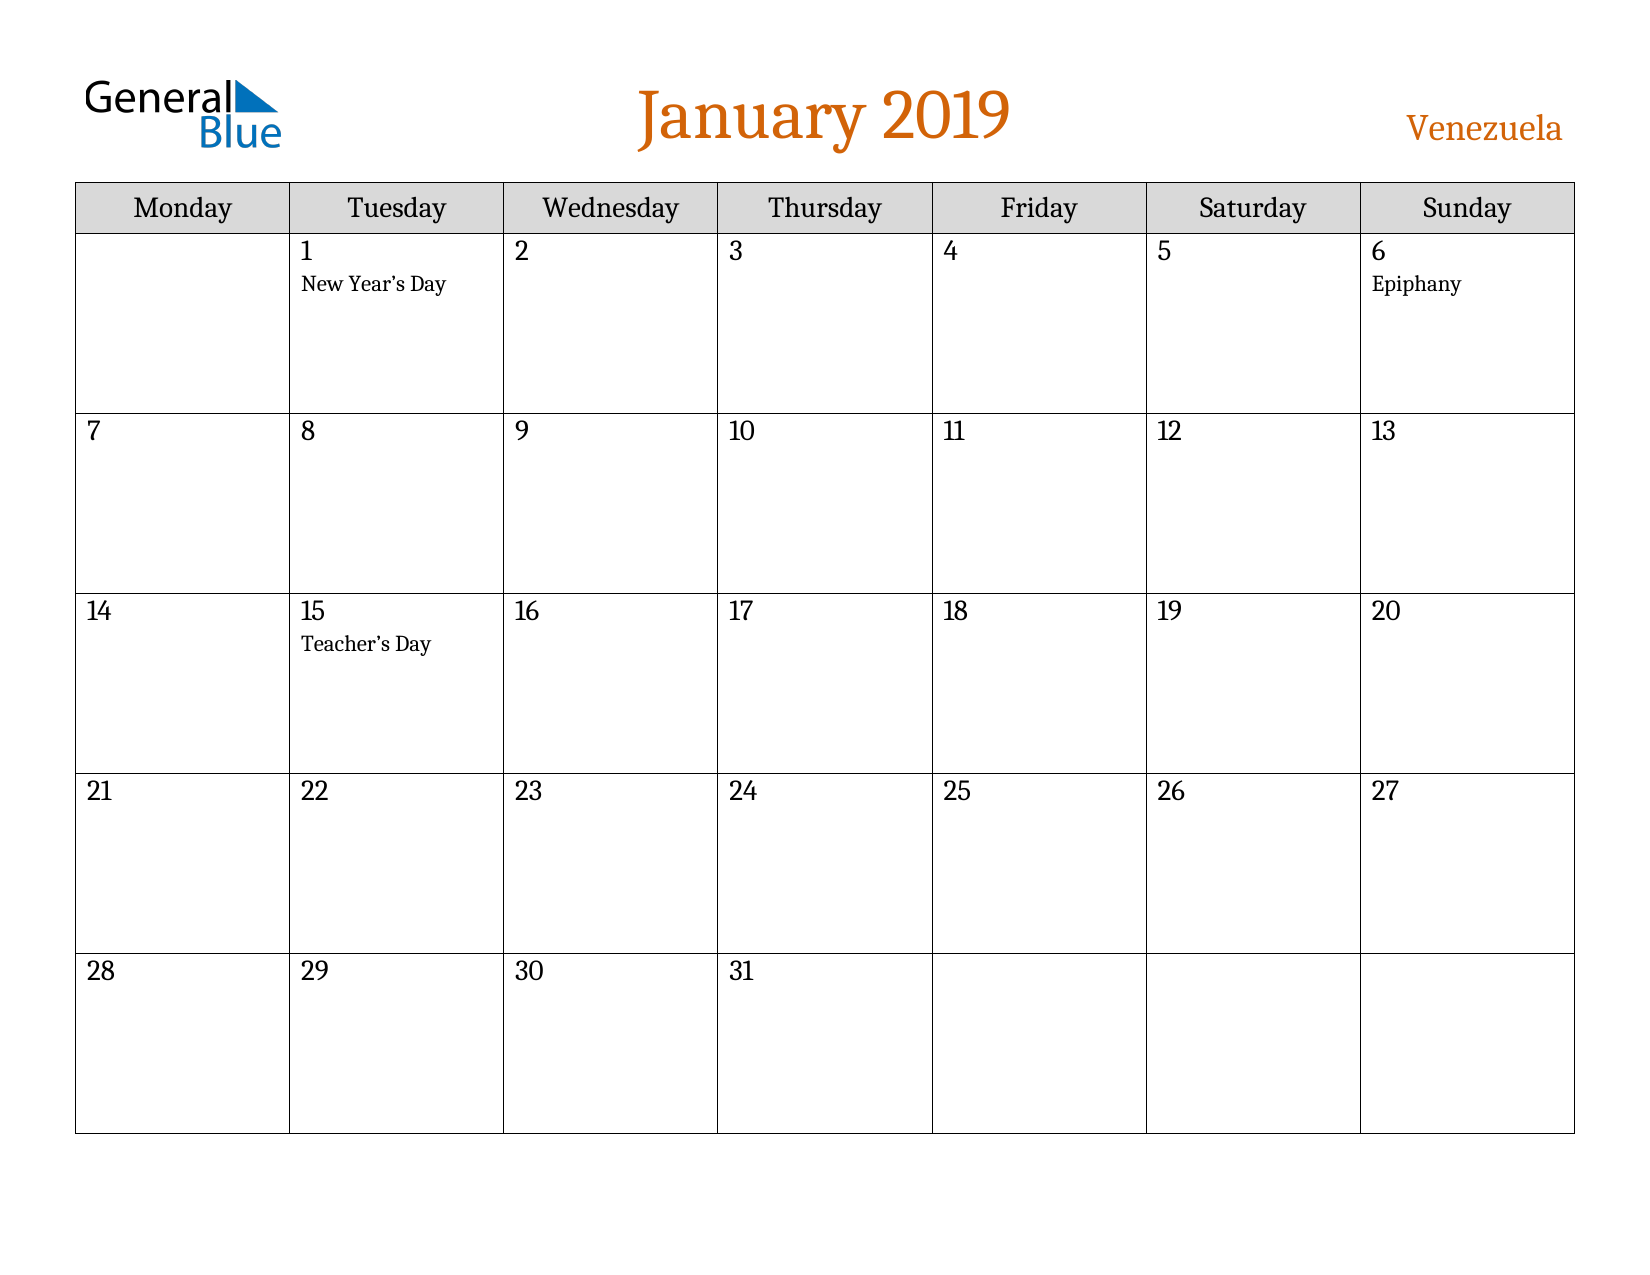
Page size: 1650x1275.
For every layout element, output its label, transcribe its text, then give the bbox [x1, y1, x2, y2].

table_cell 3 [718, 234, 932, 270]
table_cell 21 [76, 774, 289, 810]
table_cell 2 [504, 234, 717, 270]
table_cell 4 [933, 234, 1146, 270]
table_cell [1361, 810, 1574, 953]
table_cell 8 [290, 414, 503, 450]
table_cell [1147, 990, 1360, 1133]
table_cell 1 [290, 234, 503, 270]
table_cell [1361, 954, 1574, 990]
table_cell [718, 810, 932, 953]
table_cell 16 [504, 594, 717, 630]
table_cell Teacher’s Day [290, 630, 503, 773]
table_header January 2019 [504, 75, 1146, 182]
table_cell [290, 450, 503, 593]
table_cell Sunday [1361, 183, 1574, 233]
table_cell [1147, 954, 1360, 990]
table_cell [933, 630, 1146, 773]
table_cell 20 [1361, 594, 1574, 630]
table_cell Tuesday [290, 183, 503, 233]
table_cell [1361, 990, 1574, 1133]
table_cell Epiphany [1361, 270, 1574, 413]
table_cell [718, 990, 932, 1133]
table_cell 26 [1147, 774, 1360, 810]
table_cell [933, 450, 1146, 593]
table_cell [504, 810, 717, 953]
table_cell [504, 630, 717, 773]
table_cell 15 [290, 594, 503, 630]
table_cell [1147, 270, 1360, 413]
table_cell 23 [504, 774, 717, 810]
table_cell [504, 450, 717, 593]
table_cell 30 [504, 954, 717, 990]
table_cell 7 [76, 414, 289, 450]
table_cell Friday [933, 183, 1146, 233]
table_cell 29 [290, 954, 503, 990]
table_cell Thursday [718, 183, 932, 233]
table_cell 11 [933, 414, 1146, 450]
table_cell 25 [933, 774, 1146, 810]
table_cell [76, 630, 289, 773]
table_cell 6 [1361, 234, 1574, 270]
table_cell 18 [933, 594, 1146, 630]
table_cell [933, 270, 1146, 413]
table_cell [933, 810, 1146, 953]
table_cell [76, 270, 289, 413]
table_cell 27 [1361, 774, 1574, 810]
table_cell Saturday [1147, 183, 1360, 233]
table_cell [1361, 630, 1574, 773]
table_cell [1147, 450, 1360, 593]
table_cell 19 [1147, 594, 1360, 630]
table_cell [76, 810, 289, 953]
table_cell [718, 270, 932, 413]
table_cell 5 [1147, 234, 1360, 270]
table_cell [290, 810, 503, 953]
table_cell 10 [718, 414, 932, 450]
table_cell [933, 954, 1146, 990]
table_cell 17 [718, 594, 932, 630]
table_cell New Year’s Day [290, 270, 503, 413]
table_cell 31 [718, 954, 932, 990]
table_cell [76, 990, 289, 1133]
table_header [76, 75, 503, 182]
table_cell 24 [718, 774, 932, 810]
table_header Venezuela [1146, 75, 1574, 182]
table_cell [933, 990, 1146, 1133]
table_cell [504, 270, 717, 413]
table_cell 28 [76, 954, 289, 990]
table_cell Wednesday [504, 183, 717, 233]
table_cell 9 [504, 414, 717, 450]
table_cell [76, 234, 289, 270]
table_cell 22 [290, 774, 503, 810]
table_cell 13 [1361, 414, 1574, 450]
table_cell [718, 450, 932, 593]
table_cell Monday [76, 183, 289, 233]
table_cell [1147, 810, 1360, 953]
table_cell [1361, 450, 1574, 593]
table_cell [504, 990, 717, 1133]
table_cell [290, 990, 503, 1133]
table_cell 12 [1147, 414, 1360, 450]
table_cell 14 [76, 594, 289, 630]
table_cell [76, 450, 289, 593]
picture [86, 80, 281, 148]
table_cell [718, 630, 932, 773]
table_cell [1147, 630, 1360, 773]
